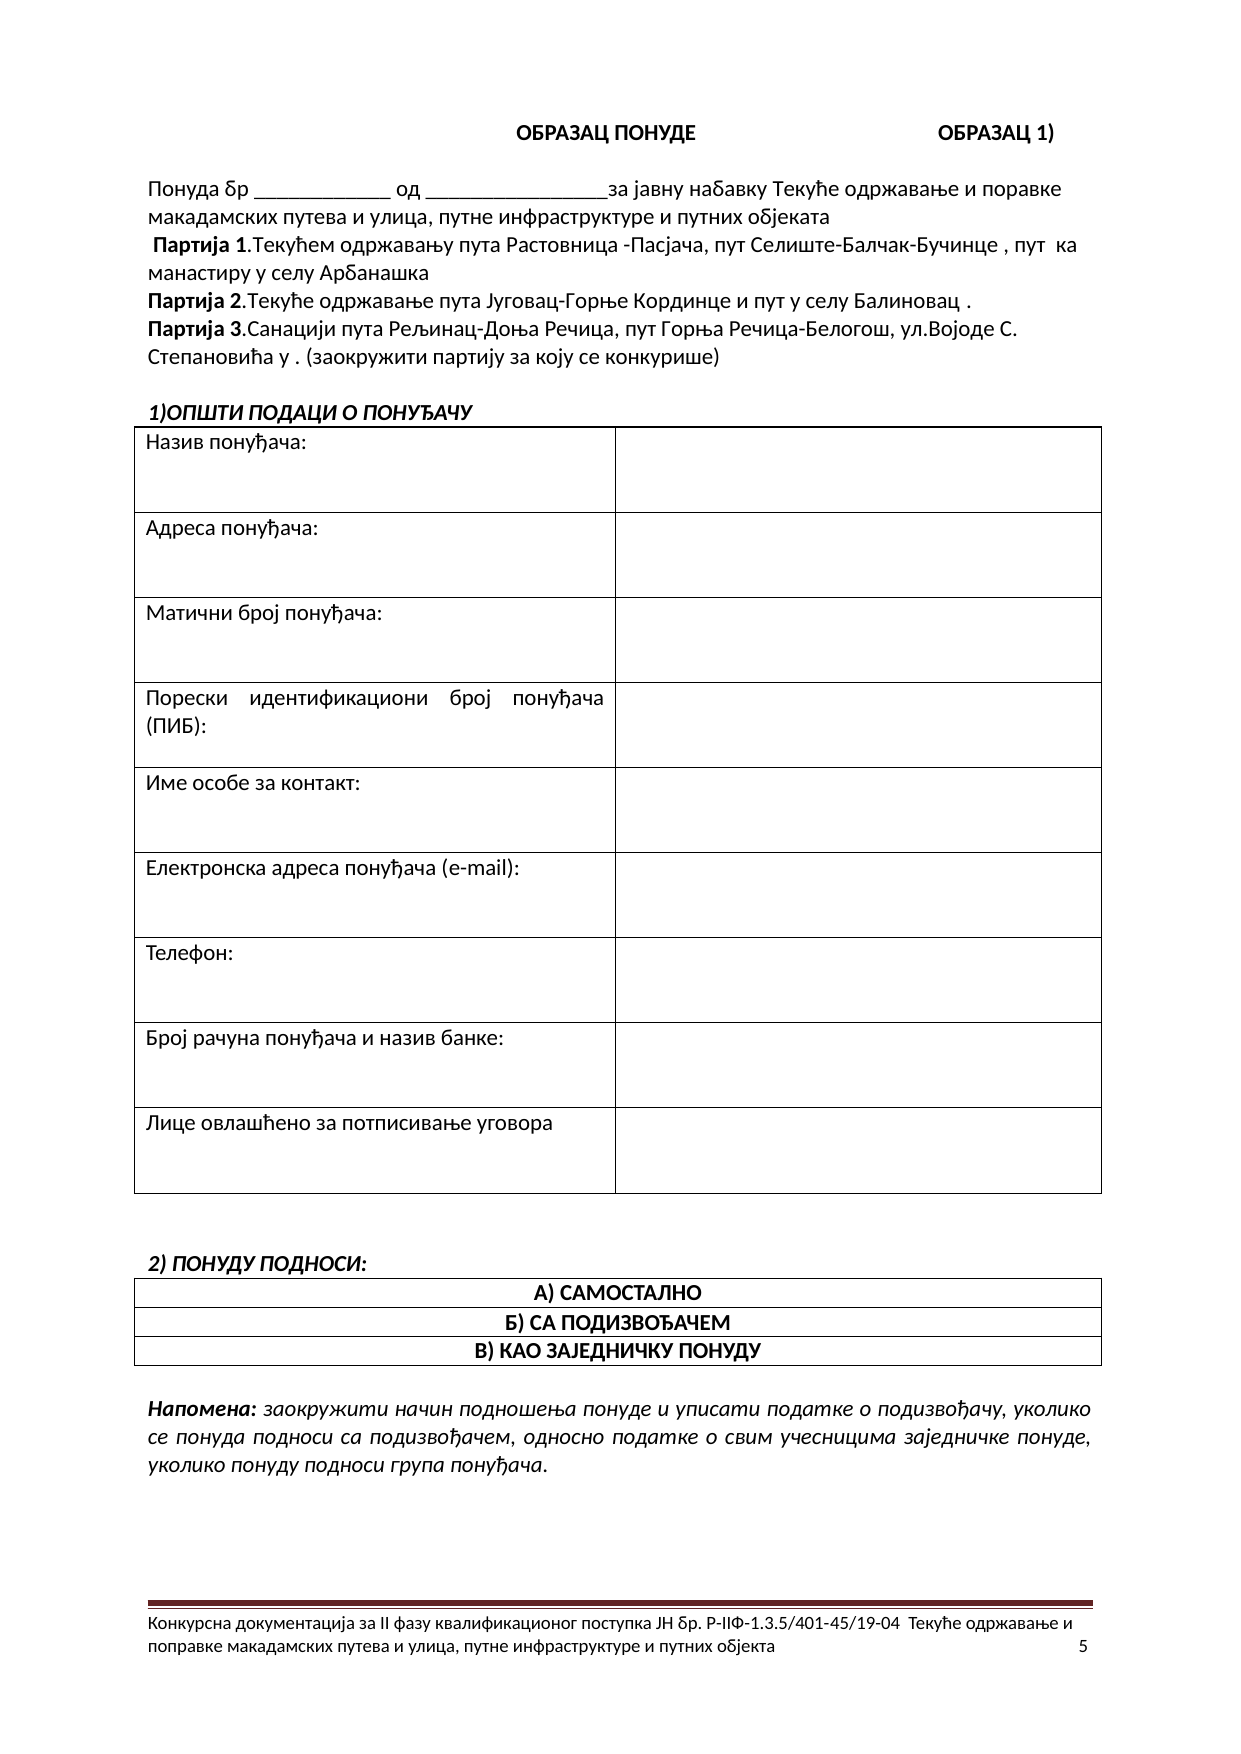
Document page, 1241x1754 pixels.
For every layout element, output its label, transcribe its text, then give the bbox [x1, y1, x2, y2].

table_cell Матични број понуђача: [135, 598, 615, 682]
table_cell Лице овлашћено за потписивање уговора [135, 1108, 615, 1192]
table_cell [616, 1108, 1101, 1192]
text Партија 3.Санацији пута Рељинац-Доња Речица, пут Горња Речица-Белогош, ул.Војоде С. Степановића у . (заокружити партију за коју се конкурише) [148, 314, 1093, 370]
table_cell Електронска адреса понуђача (e-mail): [135, 853, 615, 937]
table_cell [616, 768, 1101, 852]
table_cell [616, 683, 1101, 767]
text Партија 2.Текуће одржавање пута Југовац-Горње Кординце и пут у селу Балиновац . [148, 286, 1093, 314]
text ОБРАЗАЦ ПОНУДЕ ОБРАЗАЦ 1) [223, 118, 1093, 146]
table_cell [616, 1023, 1101, 1107]
table_cell [616, 853, 1101, 937]
text Напомена: заокружити начин подношења понуде и уписати податке о подизвођачу, уколико се понуда подноси са подизвођачем, односно податке о свим учесницима заједничке понуде, уколико понуду подноси група понуђача. [148, 1394, 1093, 1478]
text 1)ОПШТИ ПОДАЦИ О ПОНУЂАЧУ [148, 398, 1093, 426]
table_cell В) КАО ЗАЈЕДНИЧКУ ПОНУДУ [135, 1337, 1101, 1365]
table_cell Адреса понуђача: [135, 513, 615, 597]
text Понуда бр ____________ од ________________за јавну набавку Текуће одржавање и поравке макадамских путева и улица, путне инфраструктуре и путних објеката [148, 174, 1093, 230]
table_cell [616, 938, 1101, 1022]
table_cell [616, 513, 1101, 597]
table_cell Порески идентификациони број понуђача (ПИБ): [135, 683, 615, 767]
table_cell Телефон: [135, 938, 615, 1022]
table_cell Број рачуна понуђача и назив банке: [135, 1023, 615, 1107]
text Партија 1.Текућем одржавању пута Растовница -Пасјача, пут Селиште-Балчак-Бучинце , пут ка манастиру у селу Арбанашка [148, 230, 1093, 286]
table_cell Б) СА ПОДИЗВОЂАЧЕМ [135, 1308, 1101, 1336]
text 2) ПОНУДУ ПОДНОСИ: [148, 1249, 1093, 1277]
table_header А) САМОСТАЛНО [135, 1279, 1101, 1307]
table_cell Име особе за контакт: [135, 768, 615, 852]
table_header Назив понуђача: [135, 428, 615, 512]
table_cell [616, 598, 1101, 682]
table_header [616, 428, 1101, 512]
